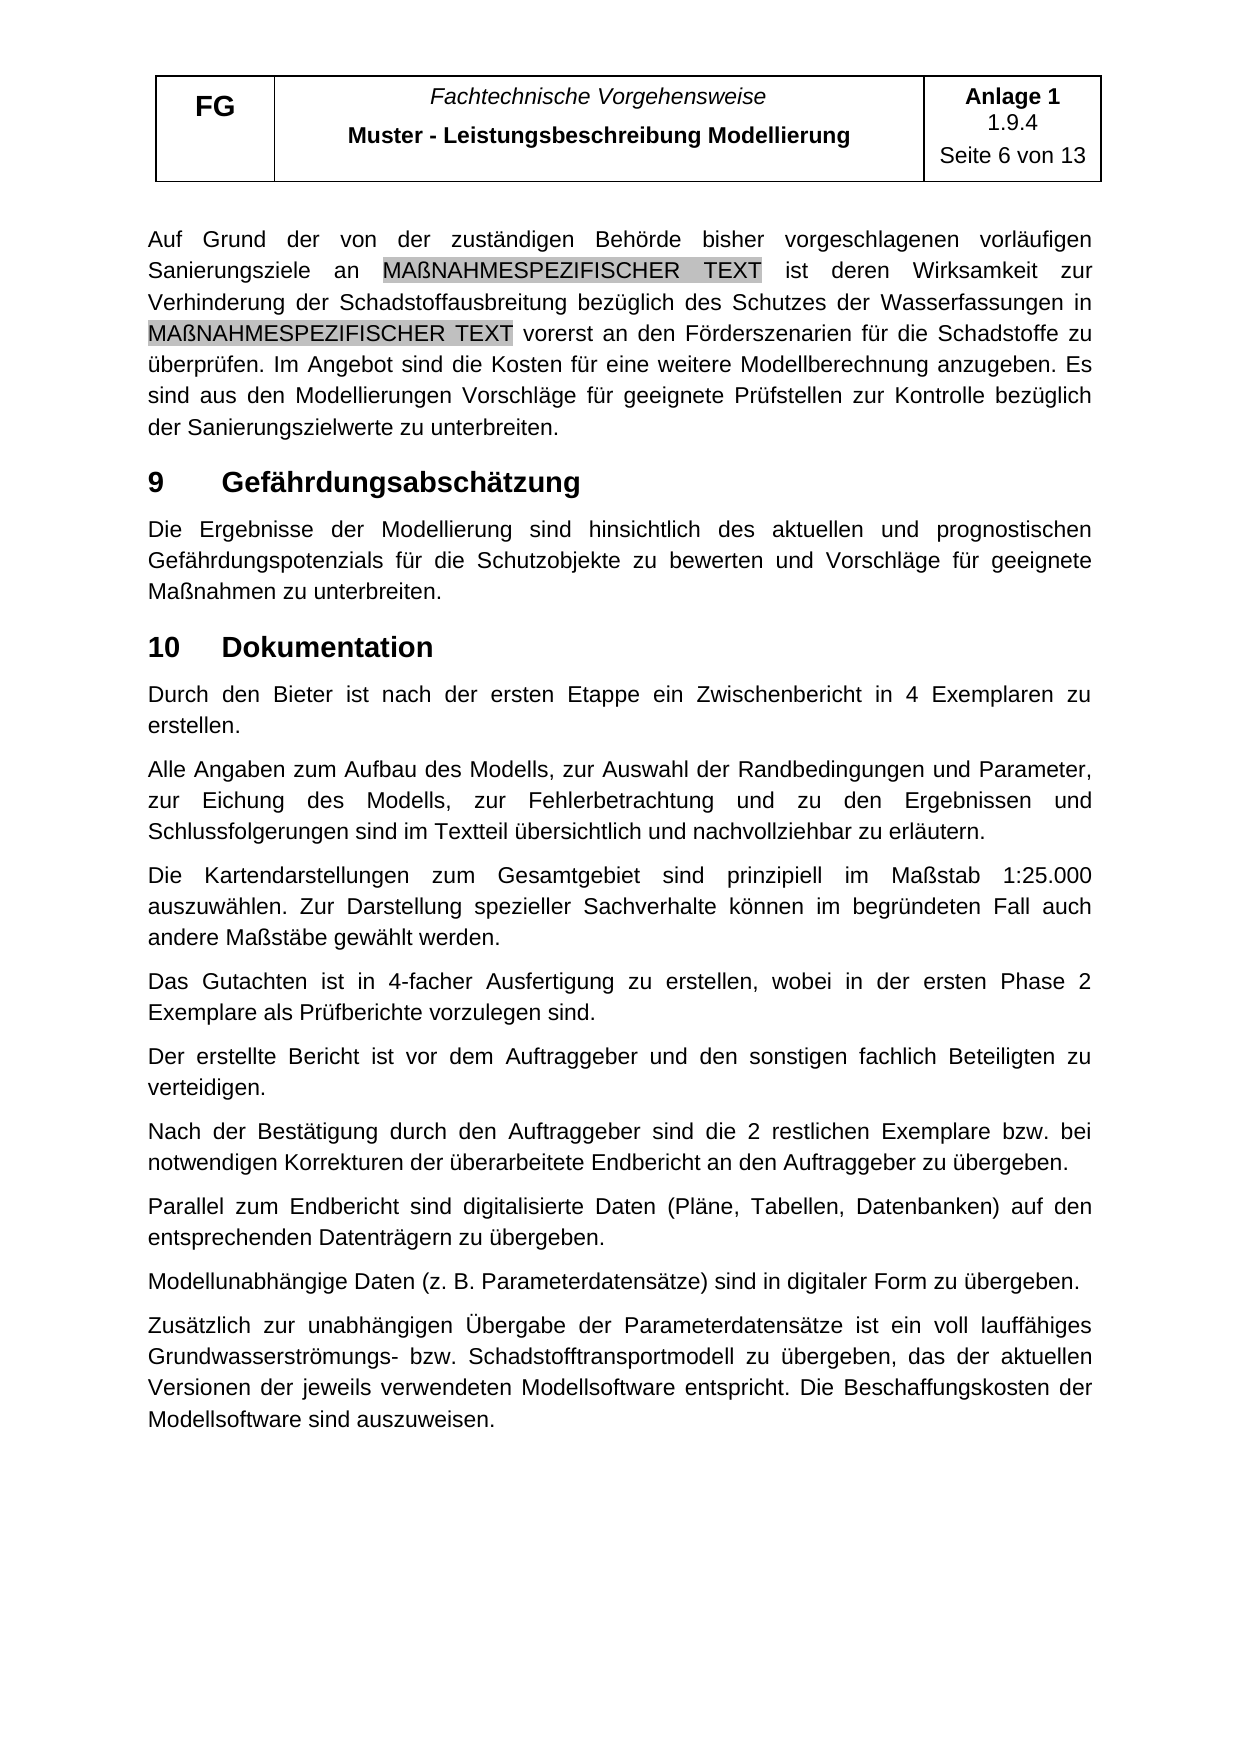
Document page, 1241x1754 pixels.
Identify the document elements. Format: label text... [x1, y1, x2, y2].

text Auf Grund der von der zuständigen Behörde bisher vorgeschlagenen vorläufigen Sanierungsziele an MAßNAHMESPEZIFISCHER TEXT ist deren Wirksamkeit zur Verhinderung der Schadstoffausbreitung bezüglich des Schutzes der Wasserfassungen in MAßNAHMESPEZIFISCHER TEXT vorerst an den Förderszenarien für die Schadstoffe zu überprüfen. Im Angebot sind die Kosten für eine weitere Modellberechnung anzugeben. Es sind aus den Modellierungen Vorschläge für geeignete Prüfstellen zur Kontrolle bezüglich der Sanierungszielwerte zu unterbreiten. [148, 221, 1093, 440]
subtitle 10 Dokumentation [148, 629, 1093, 663]
text Durch den Bieter ist nach der ersten Etappe ein Zwischenbericht in 4 Exemplaren zu erstellen. [148, 676, 1093, 738]
text Zusätzlich zur unabhängigen Übergabe der Parameterdatensätze ist ein voll lauffähiges Grundwasserströmungs- bzw. Schadstofftransportmodell zu übergeben, das der aktuellen Versionen der jeweils verwendeten Modellsoftware entspricht. Die Beschaffungskosten der Modellsoftware sind auszuweisen. [148, 1307, 1093, 1432]
text Die Kartendarstellungen zum Gesamtgebiet sind prinzipiell im Maßstab 1:25.000 auszuwählen. Zur Darstellung spezieller Sachverhalte können im begründeten Fall auch andere Maßstäbe gewählt werden. [148, 857, 1093, 951]
subtitle 9 Gefährdungsabschätzung [148, 465, 1093, 498]
text Modellunabhängige Daten (z. B. Parameterdatensätze) sind in digitaler Form zu übergeben. [148, 1263, 1093, 1294]
text Der erstellte Bericht ist vor dem Auftraggeber und den sonstigen fachlich Beteiligten zu verteidigen. [148, 1038, 1093, 1101]
text Die Ergebnisse der Modellierung sind hinsichtlich des aktuellen und prognostischen Gefährdungspotenzials für die Schutzobjekte zu bewerten und Vorschläge für geeignete Maßnahmen zu unterbreiten. [148, 511, 1093, 604]
text Parallel zum Endbericht sind digitalisierte Daten (Pläne, Tabellen, Datenbanken) auf den entsprechenden Datenträgern zu übergeben. [148, 1188, 1093, 1251]
text Nach der Bestätigung durch den Auftraggeber sind die 2 restlichen Exemplare bzw. bei notwendigen Korrekturen der überarbeitete Endbericht an den Auftraggeber zu übergeben. [148, 1113, 1093, 1176]
text Das Gutachten ist in 4-facher Ausfertigung zu erstellen, wobei in der ersten Phase 2 Exemplare als Prüfberichte vorzulegen sind. [148, 963, 1093, 1026]
text Alle Angaben zum Aufbau des Modells, zur Auswahl der Randbedingungen und Parameter, zur Eichung des Modells, zur Fehlerbetrachtung und zu den Ergebnissen und Schlussfolgerungen sind im Textteil übersichtlich und nachvollziehbar zu erläutern. [148, 751, 1093, 844]
